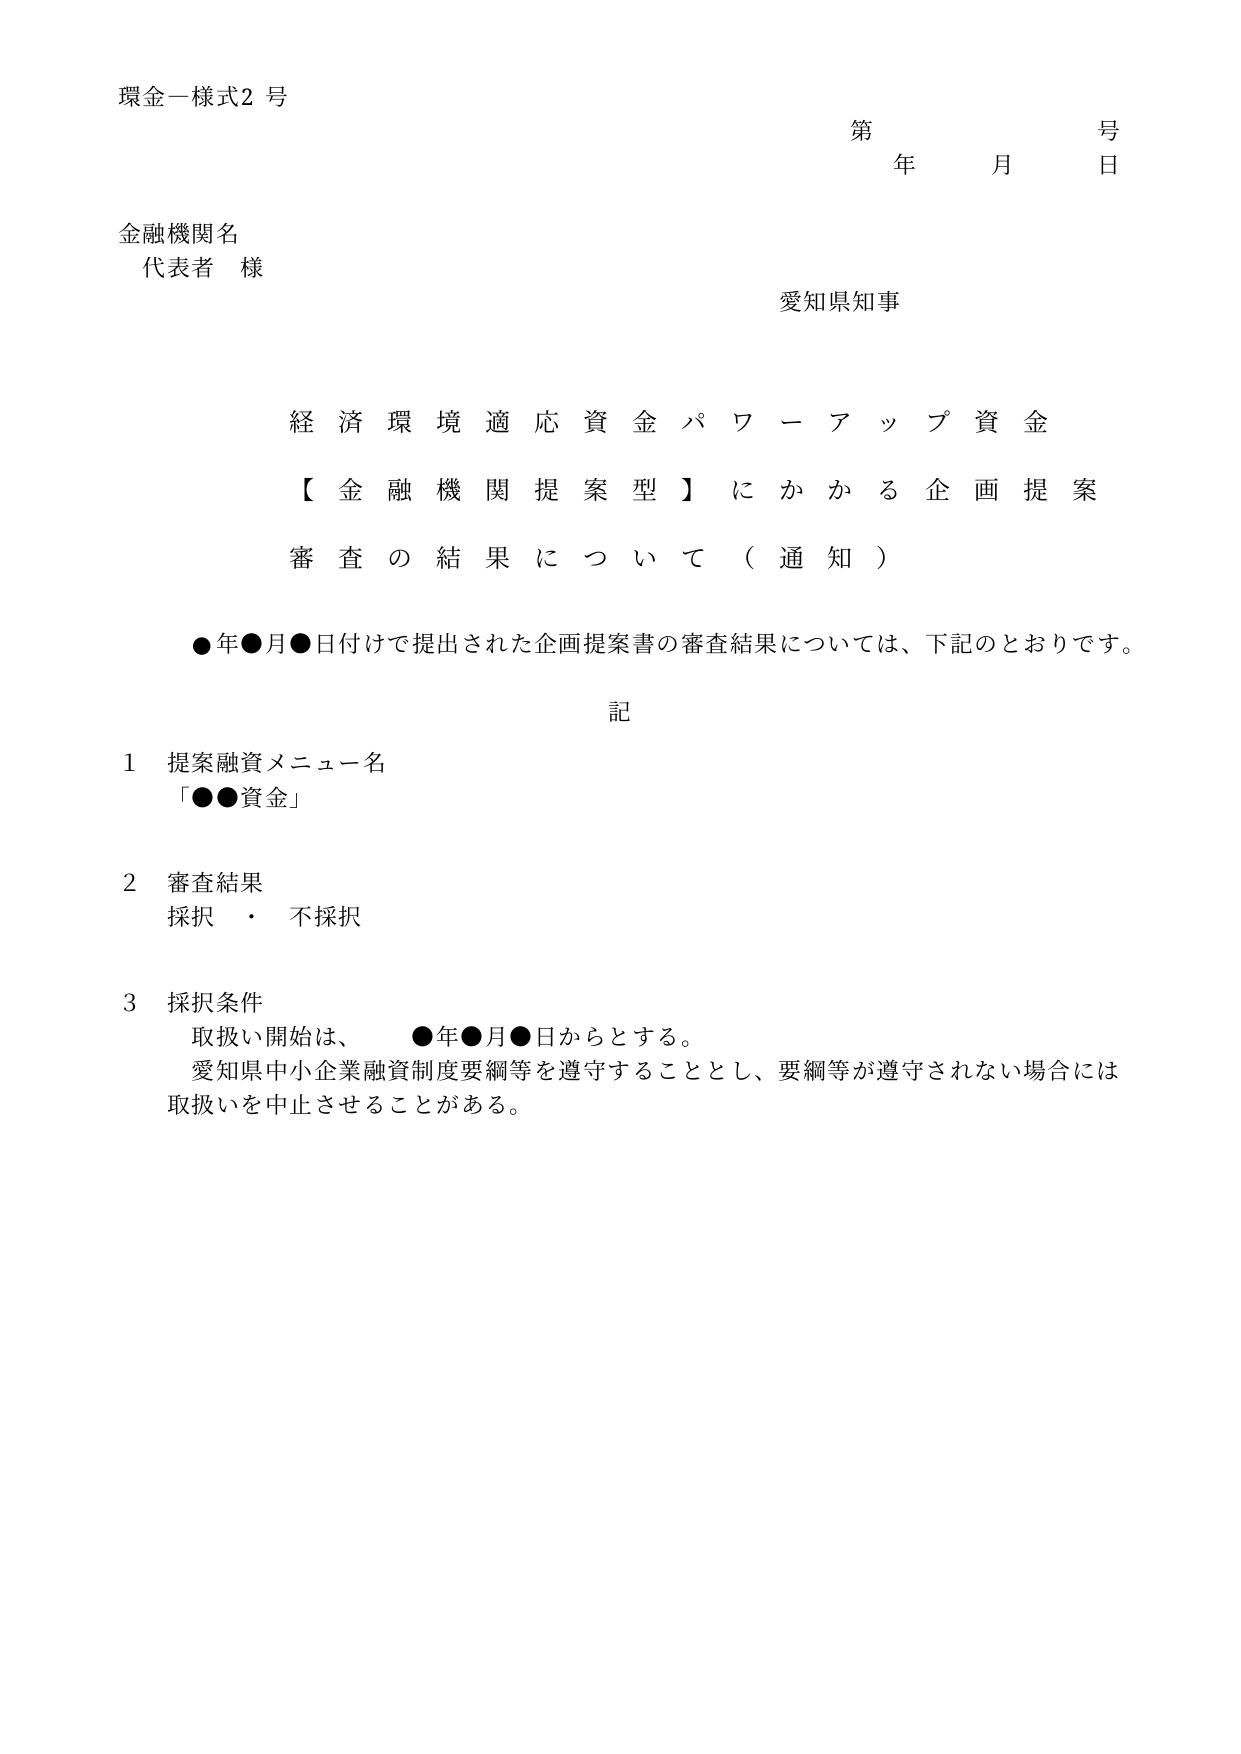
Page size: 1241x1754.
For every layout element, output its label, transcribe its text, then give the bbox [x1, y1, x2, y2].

text 愛知県知事 [768, 284, 1122, 318]
text ３ 採択条件 [118, 984, 1122, 1018]
text 代表者 様 [118, 249, 1122, 284]
text 経済環境適応資金パワーアップ資金【金融機関提案型】にかかる企画提案審査の結果について（通知） [266, 386, 1122, 591]
text ●年●月●日付けで提出された企画提案書の審査結果については、下記のとおりです。 [118, 625, 1122, 659]
text 「●●資金」 [118, 779, 1122, 813]
text 環金―様式2号 [118, 79, 1122, 113]
text 記 [118, 694, 1122, 728]
text 取扱い開始は、 ●年●月●日からとする。 [148, 1018, 1122, 1052]
text 第 号 [118, 113, 1122, 147]
text 採択 ・ 不採択 [118, 899, 1122, 933]
text １ 提案融資メニュー名 [118, 745, 1122, 779]
text 金融機関名 [118, 215, 1122, 249]
text 愛知県中小企業融資制度要綱等を遵守することとし、要綱等が遵守されない場合には取扱いを中止させることがある。 [148, 1052, 1122, 1121]
text ２ 審査結果 [118, 864, 1122, 899]
text 年 月 日 [118, 147, 1122, 181]
